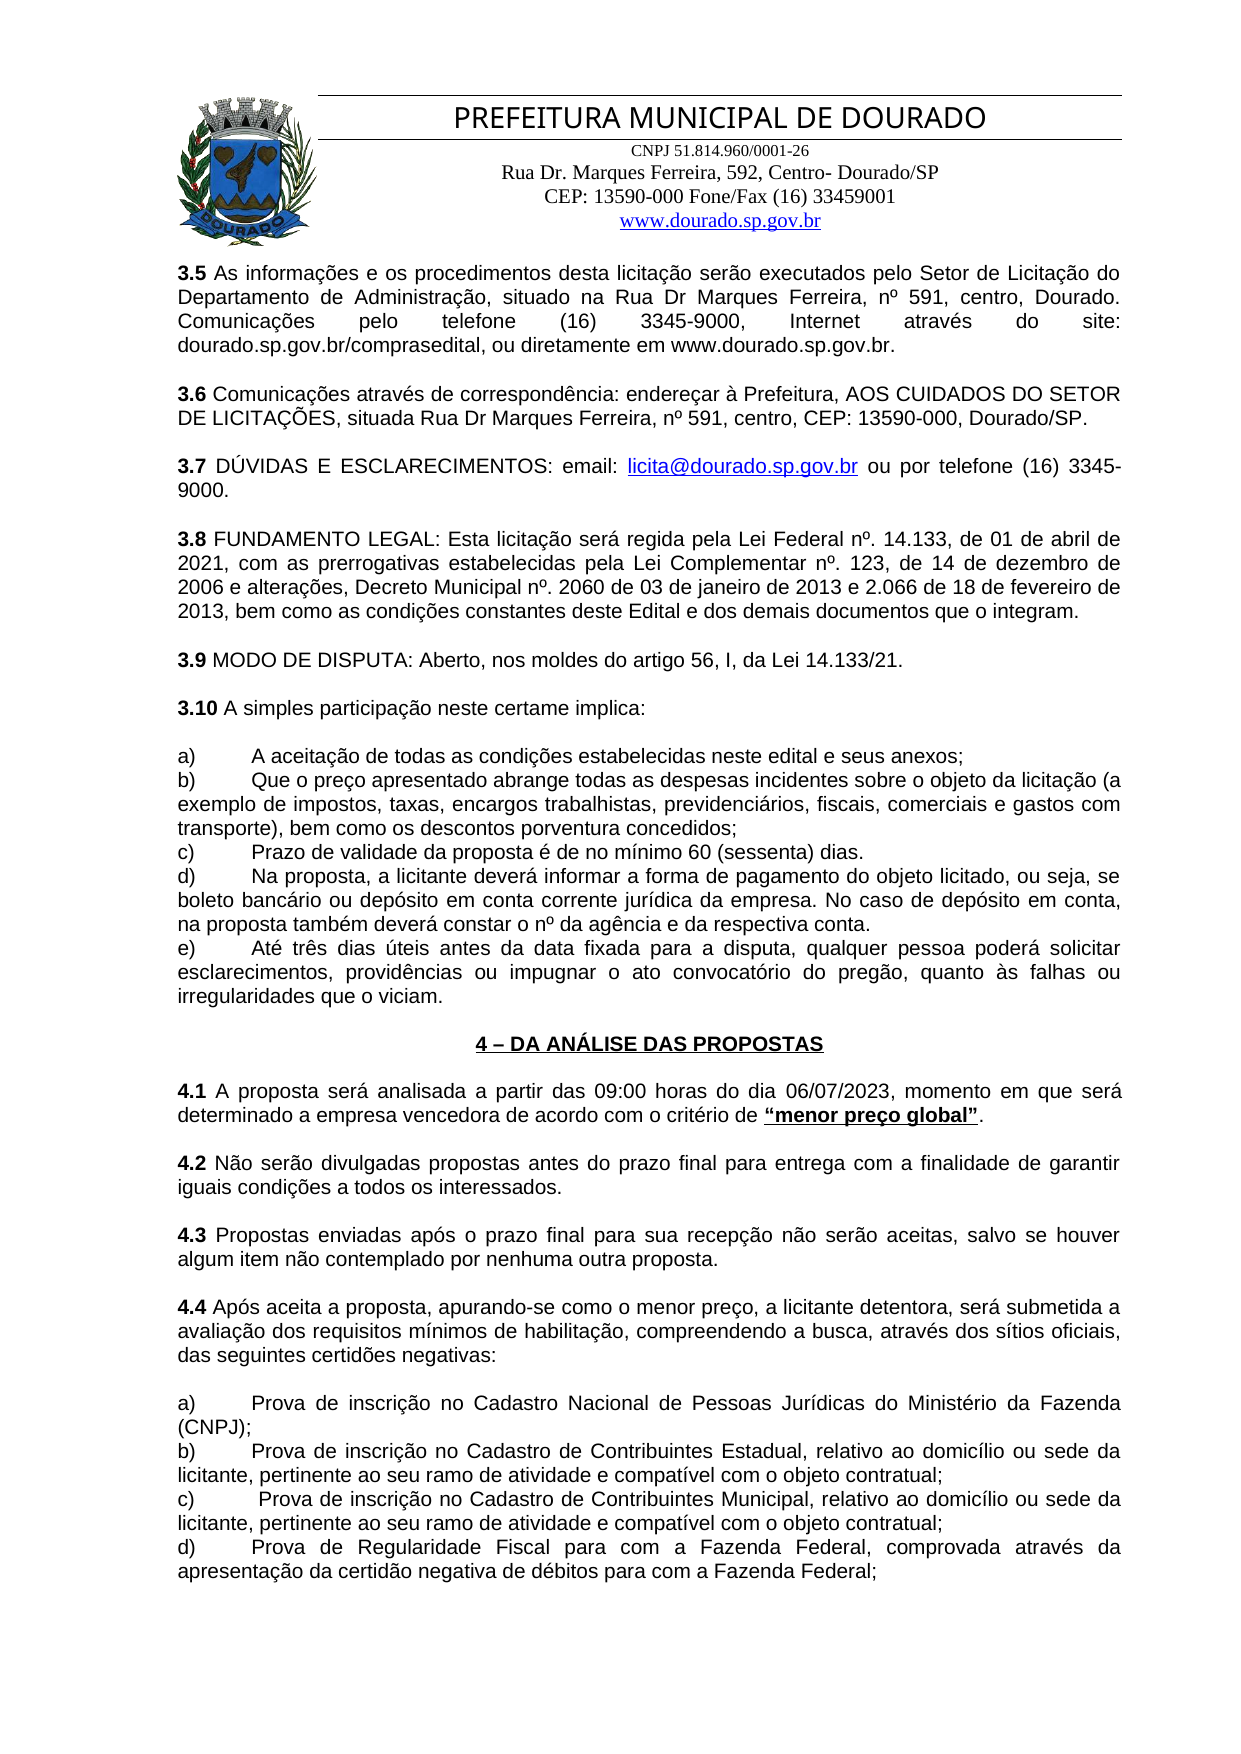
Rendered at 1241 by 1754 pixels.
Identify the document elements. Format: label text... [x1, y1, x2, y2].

text d) Prova de Regularidade Fiscal para com a Fazenda Federal, comprovada através da apresentação da certidão negativa de débitos para com a Fazenda Federal; [177, 1534, 1122, 1582]
text 3.10 A simples participação neste certame implica: [177, 696, 1122, 720]
text 3.5 As informações e os procedimentos desta licitação serão executados pelo Setor de Licitação do Departamento de Administração, situado na Rua Dr Marques Ferreira, nº 591, centro, Dourado. Comunicações pelo telefone (16) 3345-9000, Internet através do site: dourado.sp.gov.br/comprasedital, ou diretamente em www.dourado.sp.gov.br. [177, 261, 1122, 356]
text b) Prova de inscrição no Cadastro de Contribuintes Estadual, relativo ao domicílio ou sede da licitante, pertinente ao seu ramo de atividade e compatível com o objeto contratual; [177, 1439, 1122, 1487]
text 4.3 Propostas enviadas após o prazo final para sua recepção não serão aceitas, salvo se houver algum item não contemplado por nenhuma outra proposta. [177, 1223, 1122, 1271]
text 4.1 A proposta será analisada a partir das 09:00 horas do dia , momento em que será determinado a empresa vencedora de acordo com o critério de “menor preço global”. [177, 1079, 1122, 1127]
text a) Prova de inscrição no Cadastro Nacional de Pessoas Jurídicas do Ministério da Fazenda (CNPJ); [177, 1391, 1122, 1439]
text 3.8 FUNDAMENTO LEGAL: Esta licitação será regida pela Lei Federal nº. 14.133, de 01 de abril de 2021, com as prerrogativas estabelecidas pela Lei Complementar nº. 123, de 14 de dezembro de 2006 e alterações, Decreto Municipal nº. 2060 de 03 de janeiro de 2013 e 2.066 de 18 de fevereiro de 2013, bem como as condições constantes deste Edital e dos demais documentos que o integram. [177, 527, 1122, 623]
text 3.7 DÚVIDAS E ESCLARECIMENTOS: email: licita@dourado.sp.gov.br ou por telefone (16) 3345-9000. [177, 454, 1122, 502]
text b) Que o preço apresentado abrange todas as despesas incidentes sobre o objeto da licitação (a exemplo de impostos, taxas, encargos trabalhistas, previdenciários, fiscais, comerciais e gastos com transporte), bem como os descontos porventura concedidos; [177, 768, 1122, 840]
text d) Na proposta, a licitante deverá informar a forma de pagamento do objeto licitado, ou seja, se boleto bancário ou depósito em conta corrente jurídica da empresa. No caso de depósito em conta, na proposta também deverá constar o nº da agência e da respectiva conta. [177, 864, 1122, 936]
text 4.2 Não serão divulgadas propostas antes do prazo final para entrega com a finalidade de garantir iguais condições a todos os interessados. [177, 1151, 1122, 1199]
text 3.9 MODO DE DISPUTA: Aberto, nos moldes do artigo 56, I, da Lei 14.133/21. [177, 648, 1122, 672]
text 4.4 Após aceita a proposta, apurando-se como o menor preço, a licitante detentora, será submetida a avaliação dos requisitos mínimos de habilitação, compreendendo a busca, através dos sítios oficiais, das seguintes certidões negativas: [177, 1295, 1122, 1367]
text 3.6 Comunicações através de correspondência: endereçar à Prefeitura, AOS CUIDADOS DO SETOR DE LICITAÇÕES, situada Rua Dr Marques Ferreira, nº 591, centro, CEP: 13590-000, Dourado/SP. [177, 381, 1122, 429]
text c) Prova de inscrição no Cadastro de Contribuintes Municipal, relativo ao domicílio ou sede da licitante, pertinente ao seu ramo de atividade e compatível com o objeto contratual; [177, 1487, 1122, 1534]
text e) Até três dias úteis antes da data fixada para a disputa, qualquer pessoa poderá solicitar esclarecimentos, providências ou impugnar o ato convocatório do pregão, quanto às falhas ou irregularidades que o viciam. [177, 936, 1122, 1007]
text 4 – DA ANÁLISE DAS PROPOSTAS [177, 1031, 1122, 1055]
text a) A aceitação de todas as condições estabelecidas neste edital e seus anexos; [177, 744, 1122, 768]
text c) Prazo de validade da proposta é de no mínimo 60 (sessenta) dias. [177, 840, 1122, 864]
